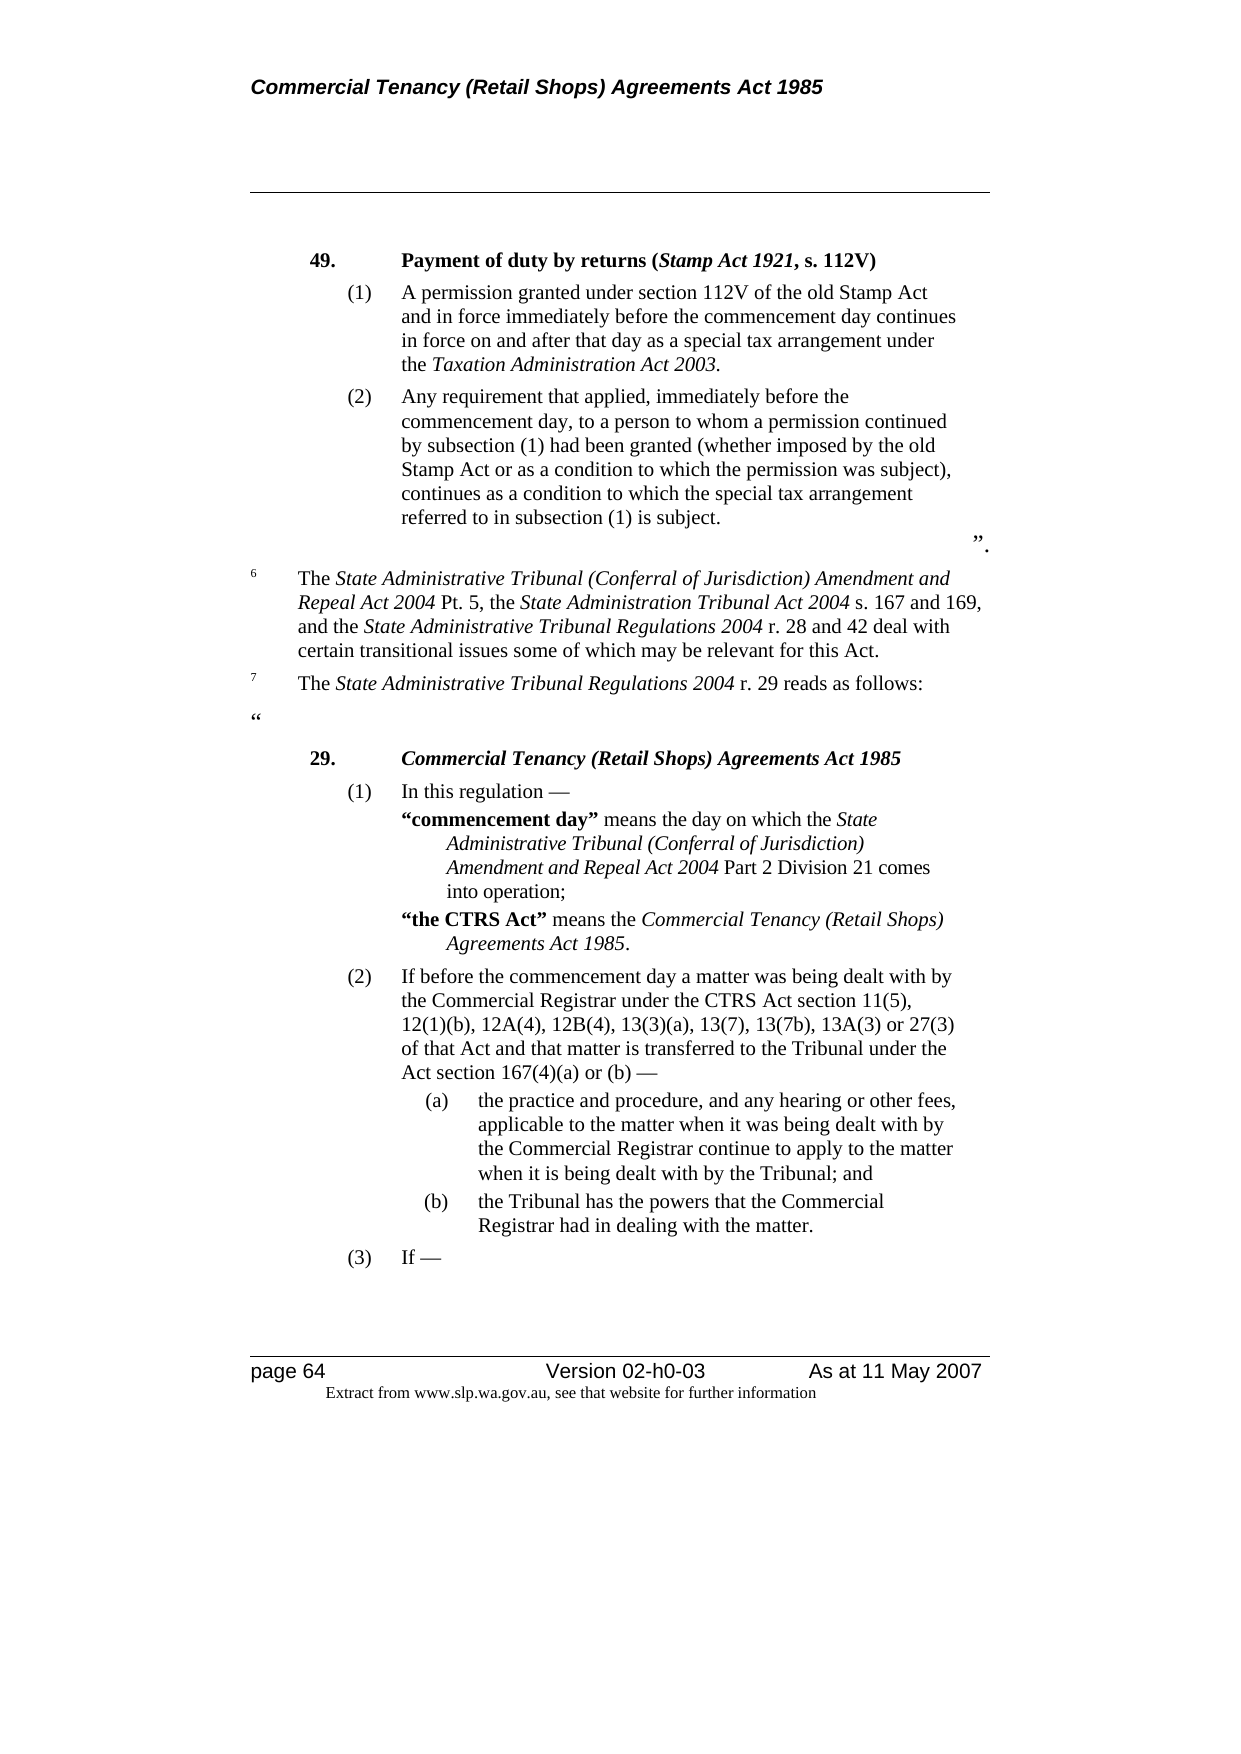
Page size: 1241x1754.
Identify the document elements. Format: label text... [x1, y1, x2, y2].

subtitle 29. Commercial Tenancy (Retail Shops) Agreements Act 1985 [309, 746, 960, 770]
text (a) the practice and procedure, and any hearing or other fees, applicable to the matter when it was being dealt with by the Commercial Registrar continue to apply to the matter when it is being dealt with by the Tribunal; and [389, 1088, 960, 1184]
text (1) In this regulation — [312, 779, 960, 803]
text “commencement day” means the day on which the State Administrative Tribunal (Conferral of Jurisdiction) Amendment and Repeal Act 2004 Part 2 Division 21 comes into operation; [368, 807, 960, 903]
text (1) A permission granted under section 112V of the old Stamp Act and in force immediately before the commencement day continues in force on and after that day as a special tax arrangement under the Taxation Administration Act 2003. [312, 280, 960, 376]
text (2) If before the commencement day a matter was being dealt with by the Commercial Registrar under the CTRS Act section 11(5), 12(1)(b), 12A(4), 12B(4), 13(3)(a), 13(7), 13(7b), 13A(3) or 27(3) of that Act and that matter is transferred to the Tribunal under the Act section 167(4)(a) or (b) — [312, 964, 960, 1084]
text (2) Any requirement that applied, immediately before the commencement day, to a person to whom a permission continued by subsection (1) had been granted (whether imposed by the old Stamp Act or as a condition to which the permission was subject), continues as a condition to which the special tax arrangement referred to in subsection (1) is subject. [312, 384, 960, 529]
subtitle 49. Payment of duty by returns (Stamp Act 1921, s. 112V) [309, 247, 960, 272]
text “ [250, 707, 990, 736]
text ”. [250, 529, 990, 558]
text (3) If — [312, 1245, 960, 1269]
text “the CTRS Act” means the Commercial Tenancy (Retail Shops) Agreements Act 1985. [368, 907, 960, 955]
text 7 The State Administrative Tribunal Regulations 2004 r. 29 reads as follows: [250, 671, 990, 694]
text (b) the Tribunal has the powers that the Commercial Registrar had in dealing with the matter. [389, 1189, 960, 1237]
text 6 The State Administrative Tribunal (Conferral of Jurisdiction) Amendment and Repeal Act 2004 Pt. 5, the State Administration Tribunal Act 2004 s. 167 and 169, and the State Administrative Tribunal Regulations 2004 r. 28 and 42 deal with certain transitional issues some of which may be relevant for this Act. [250, 566, 990, 662]
